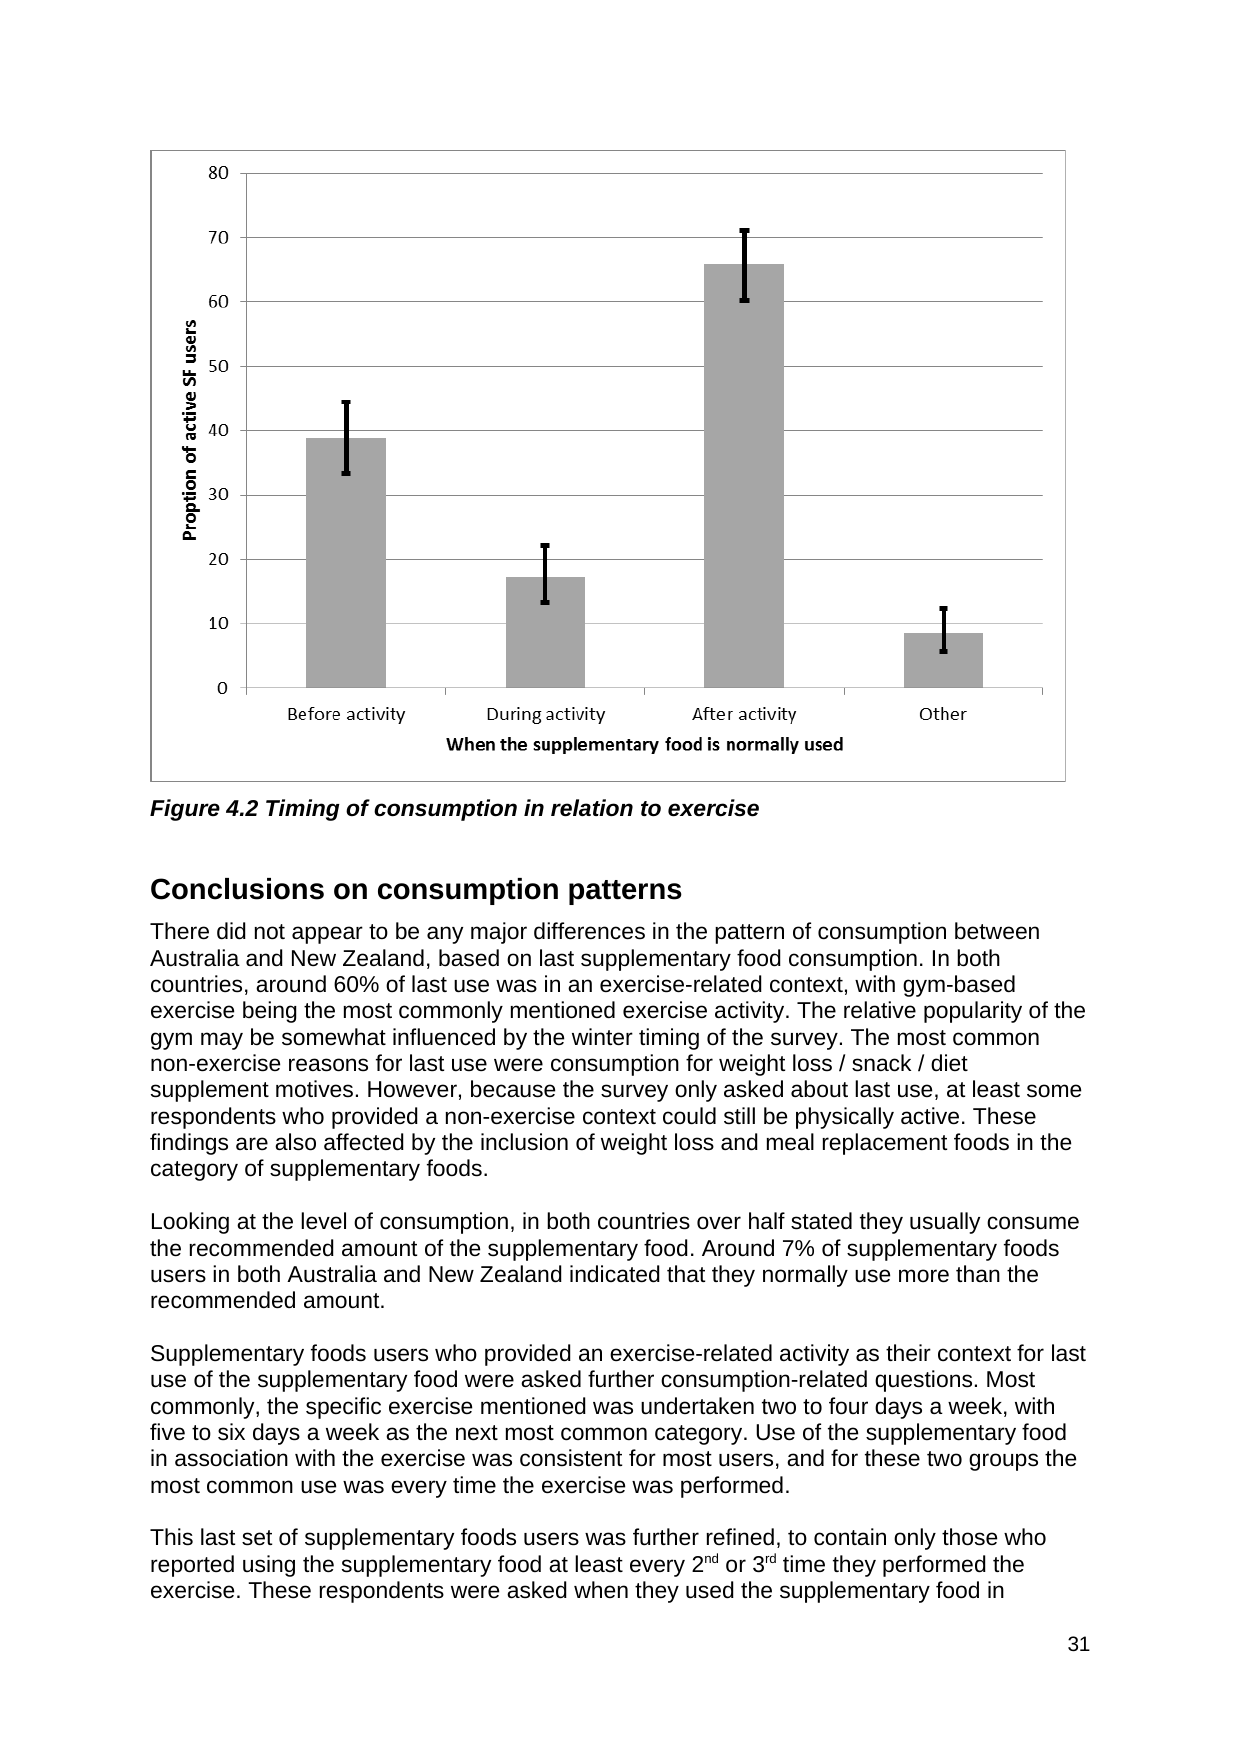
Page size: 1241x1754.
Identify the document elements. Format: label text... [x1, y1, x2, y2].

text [150, 1524, 1090, 1603]
subtitle Conclusions on consumption patterns [150, 872, 1090, 906]
text Looking at the level of consumption, in both countries over half stated they usually consume the recommended amount of the supplementary food. Around 7% of supplementary foods users in both Australia and New Zealand indicated that they normally use more than the recommended amount. [150, 1208, 1090, 1313]
picture [150, 150, 1066, 782]
text Supplementary foods users who provided an exercise-related activity as their context for last use of the supplementary food were asked further consumption-related questions. Most commonly, the specific exercise mentioned was undertaken two to four days a week, with five to six days a week as the next most common category. Use of the supplementary food in association with the exercise was consistent for most users, and for these two groups the most common use was every time the exercise was performed. [150, 1340, 1090, 1498]
subtitle Figure 4.2 Timing of consumption in relation to exercise [150, 794, 1090, 821]
text There did not appear to be any major differences in the pattern of consumption between Australia and New Zealand, based on last supplementary food consumption. In both countries, around 60% of last use was in an exercise-related context, with gym-based exercise being the most commonly mentioned exercise activity. The relative popularity of the gym may be somewhat influenced by the winter timing of the survey. The most common non-exercise reasons for last use were consumption for weight loss / snack / diet supplement motives. However, because the survey only asked about last use, at least some respondents who provided a non-exercise context could still be physically active. These findings are also affected by the inclusion of weight loss and meal replacement foods in the category of supplementary foods. [150, 918, 1090, 1182]
